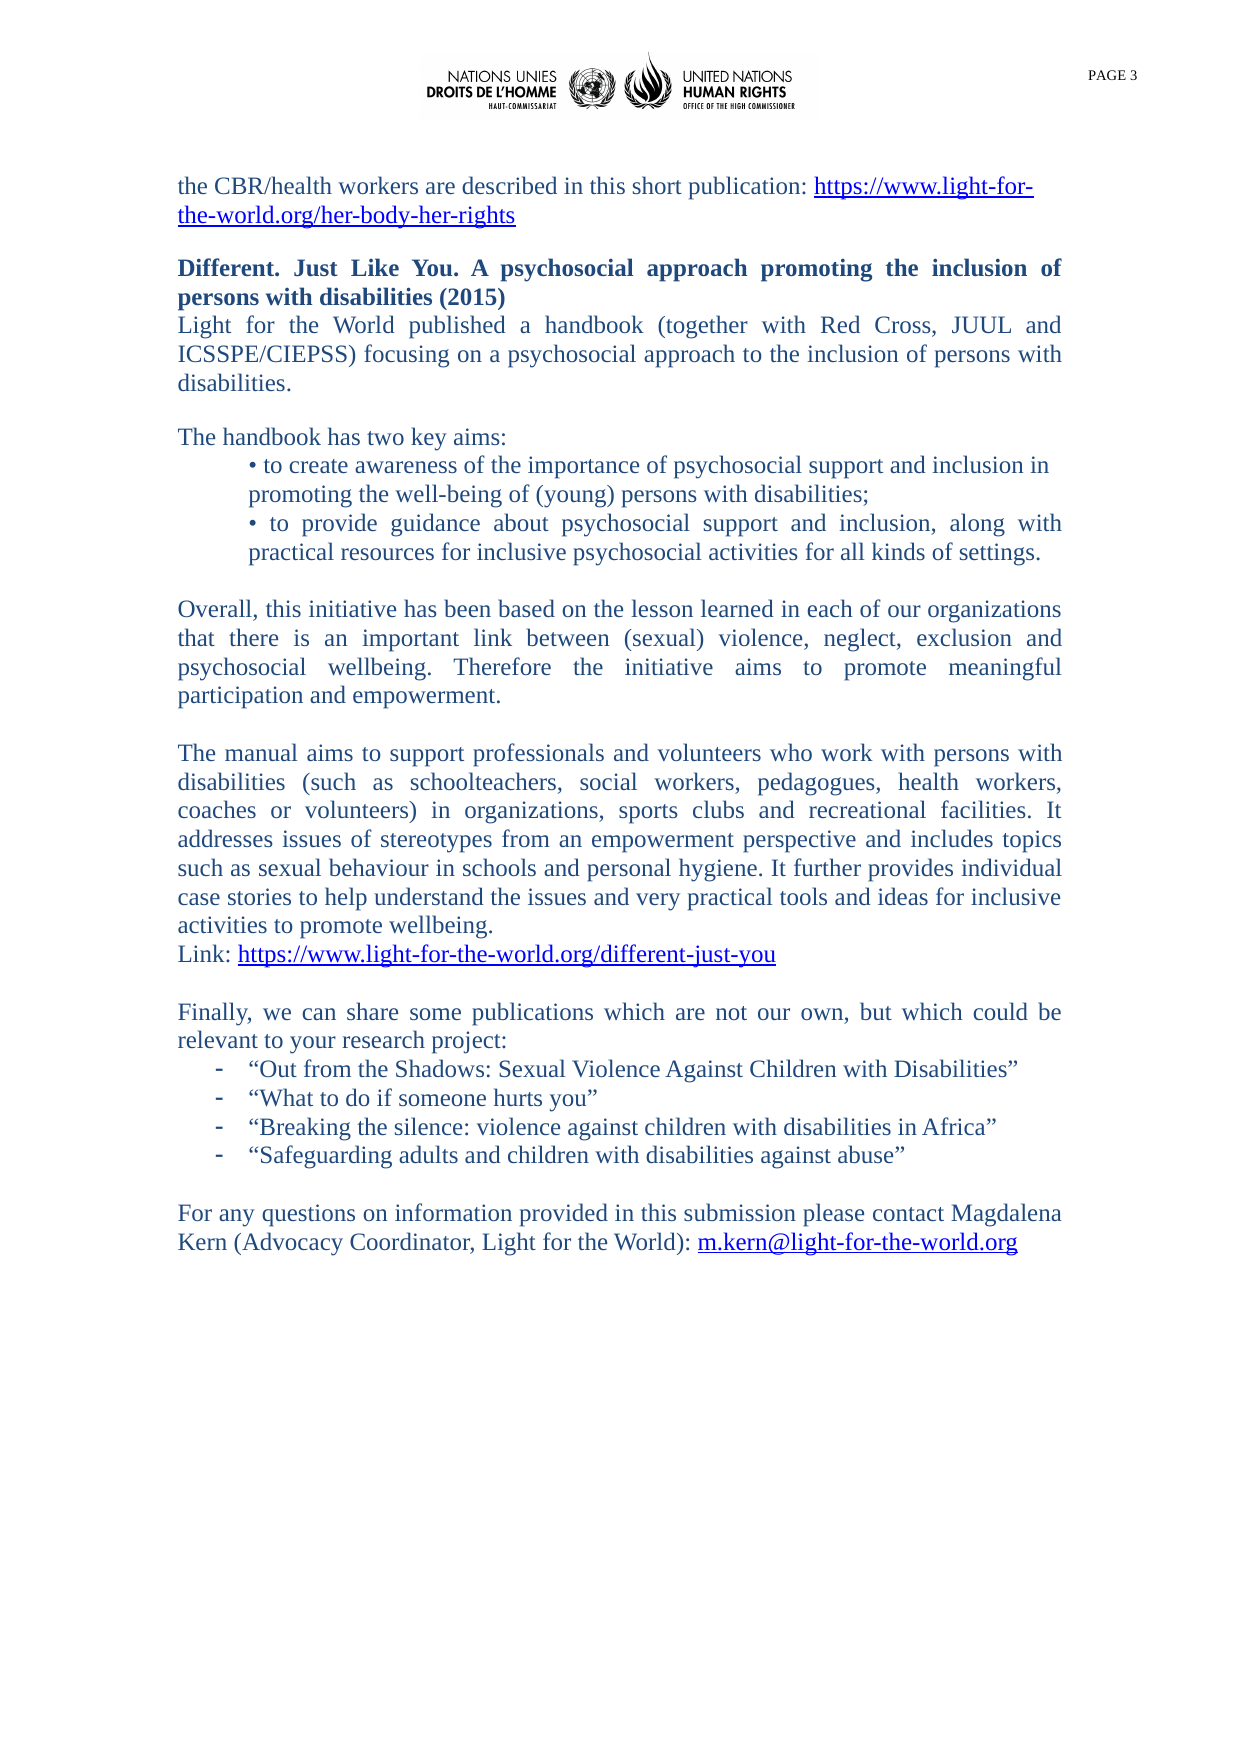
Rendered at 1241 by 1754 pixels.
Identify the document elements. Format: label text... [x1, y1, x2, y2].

text The handbook has two key aims: [177, 422, 1063, 450]
text The manual aims to support professionals and volunteers who work with persons with disabilities (such as schoolteachers, social workers, pedagogues, health workers, coaches or volunteers) in organizations, sports clubs and recreational facilities. It addresses issues of stereotypes from an empowerment perspective and includes topics such as sexual behaviour in schools and personal hygiene. It further provides individual case stories to help understand the issues and very practical tools and ideas for inclusive activities to promote wellbeing. [177, 738, 1063, 939]
picture [418, 50, 818, 121]
text • to provide guidance about psychosocial support and inclusion, along with practical resources for inclusive psychosocial activities for all kinds of settings. [248, 508, 1063, 565]
text promoting the well-being of (young) persons with disabilities; [248, 479, 1063, 508]
text Overall, this initiative has been based on the lesson learned in each of our organizations that there is an important link between (sexual) violence, neglect, exclusion and psychosocial wellbeing. Therefore the initiative aims to promote meaningful participation and empowerment. [177, 594, 1063, 709]
list “Out from the Shadows: Sexual Violence Against Children with Disabilities” [215, 1054, 1063, 1083]
list “Safeguarding adults and children with disabilities against abuse” [215, 1140, 1063, 1169]
list “Breaking the silence: violence against children with disabilities in Africa” [215, 1112, 1063, 1140]
text • to create awareness of the importance of psychosocial support and inclusion in [248, 450, 1063, 479]
text Different. Just Like You. A psychosocial approach promoting the inclusion of persons with disabilities (2015) [177, 253, 1063, 310]
text For any questions on information provided in this submission please contact Magdalena Kern (Advocacy Coordinator, Light for the World): m.kern@light-for-the-world.org [177, 1198, 1063, 1255]
list “What to do if someone hurts you” [215, 1083, 1063, 1112]
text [177, 171, 1063, 229]
text Link: https://www.light-for-the-world.org/different-just-you [177, 939, 1063, 968]
text Finally, we can share some publications which are not our own, but which could be relevant to your research project: [177, 997, 1063, 1054]
text Light for the World published a handbook (together with Red Cross, JUUL and ICSSPE/CIEPSS) focusing on a psychosocial approach to the inclusion of persons with disabilities. [177, 310, 1063, 397]
